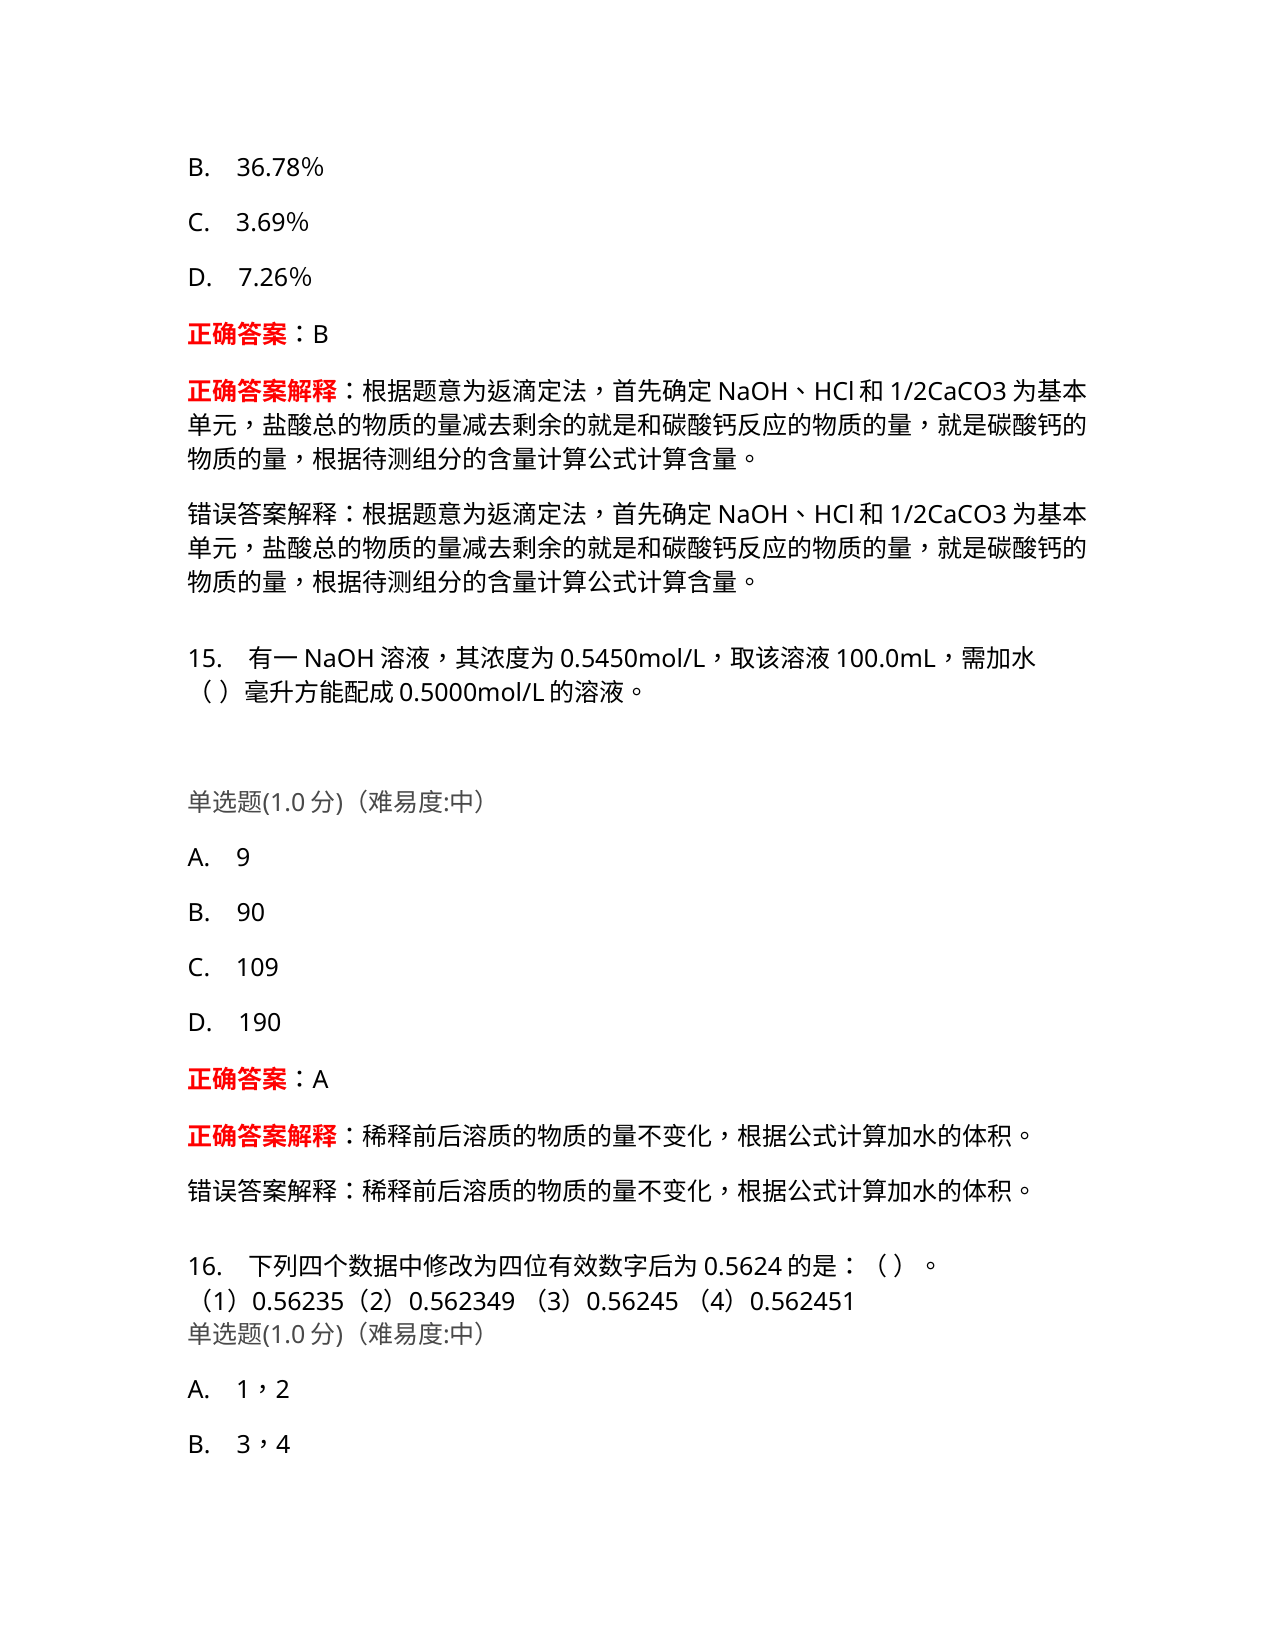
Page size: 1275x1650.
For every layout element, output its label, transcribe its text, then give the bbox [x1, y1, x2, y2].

text 单选题(1.0分)（难易度:中） [187, 785, 1087, 819]
text B. 3，4 [187, 1427, 1087, 1461]
text 15. 有一NaOH溶液，其浓度为0.5450mol/L，取该溶液100.0mL，需加水（ ）毫升方能配成0.5000mol/L的溶液。 [187, 641, 1087, 709]
text D. 190 [187, 1004, 1087, 1038]
text 错误答案解释：稀释前后溶质的物质的量不变化，根据公式计算加水的体积。 [187, 1173, 1087, 1207]
text B. 90 [187, 894, 1087, 928]
text 错误答案解释：根据题意为返滴定法，首先确定NaOH、HCl和1/2CaCO3为基本单元，盐酸总的物质的量减去剩余的就是和碳酸钙反应的物质的量，就是碳酸钙的物质的量，根据待测组分的含量计算公式计算含量。 [187, 497, 1087, 599]
text A. 9 [187, 839, 1087, 874]
text 单选题(1.0分)（难易度:中） [187, 1317, 1087, 1351]
text 正确答案：A [187, 1059, 1087, 1095]
text 16. 下列四个数据中修改为四位有效数字后为0.5624的是：（ ）。 （1）0.56235（2）0.562349 （3）0.56245 （4）0.562451 [187, 1249, 1087, 1317]
text 正确答案解释：稀释前后溶质的物质的量不变化，根据公式计算加水的体积。 [187, 1116, 1087, 1152]
text 正确答案：B [187, 315, 1087, 351]
text 正确答案解释：根据题意为返滴定法，首先确定NaOH、HCl和1/2CaCO3为基本单元，盐酸总的物质的量减去剩余的就是和碳酸钙反应的物质的量，就是碳酸钙的物质的量，根据待测组分的含量计算公式计算含量。 [187, 372, 1087, 476]
text C. 109 [187, 949, 1087, 983]
text C. 3.69％ [187, 205, 1087, 239]
text A. 1，2 [187, 1372, 1087, 1406]
text D. 7.26％ [187, 260, 1087, 294]
text B. 36.78％ [187, 150, 1087, 184]
